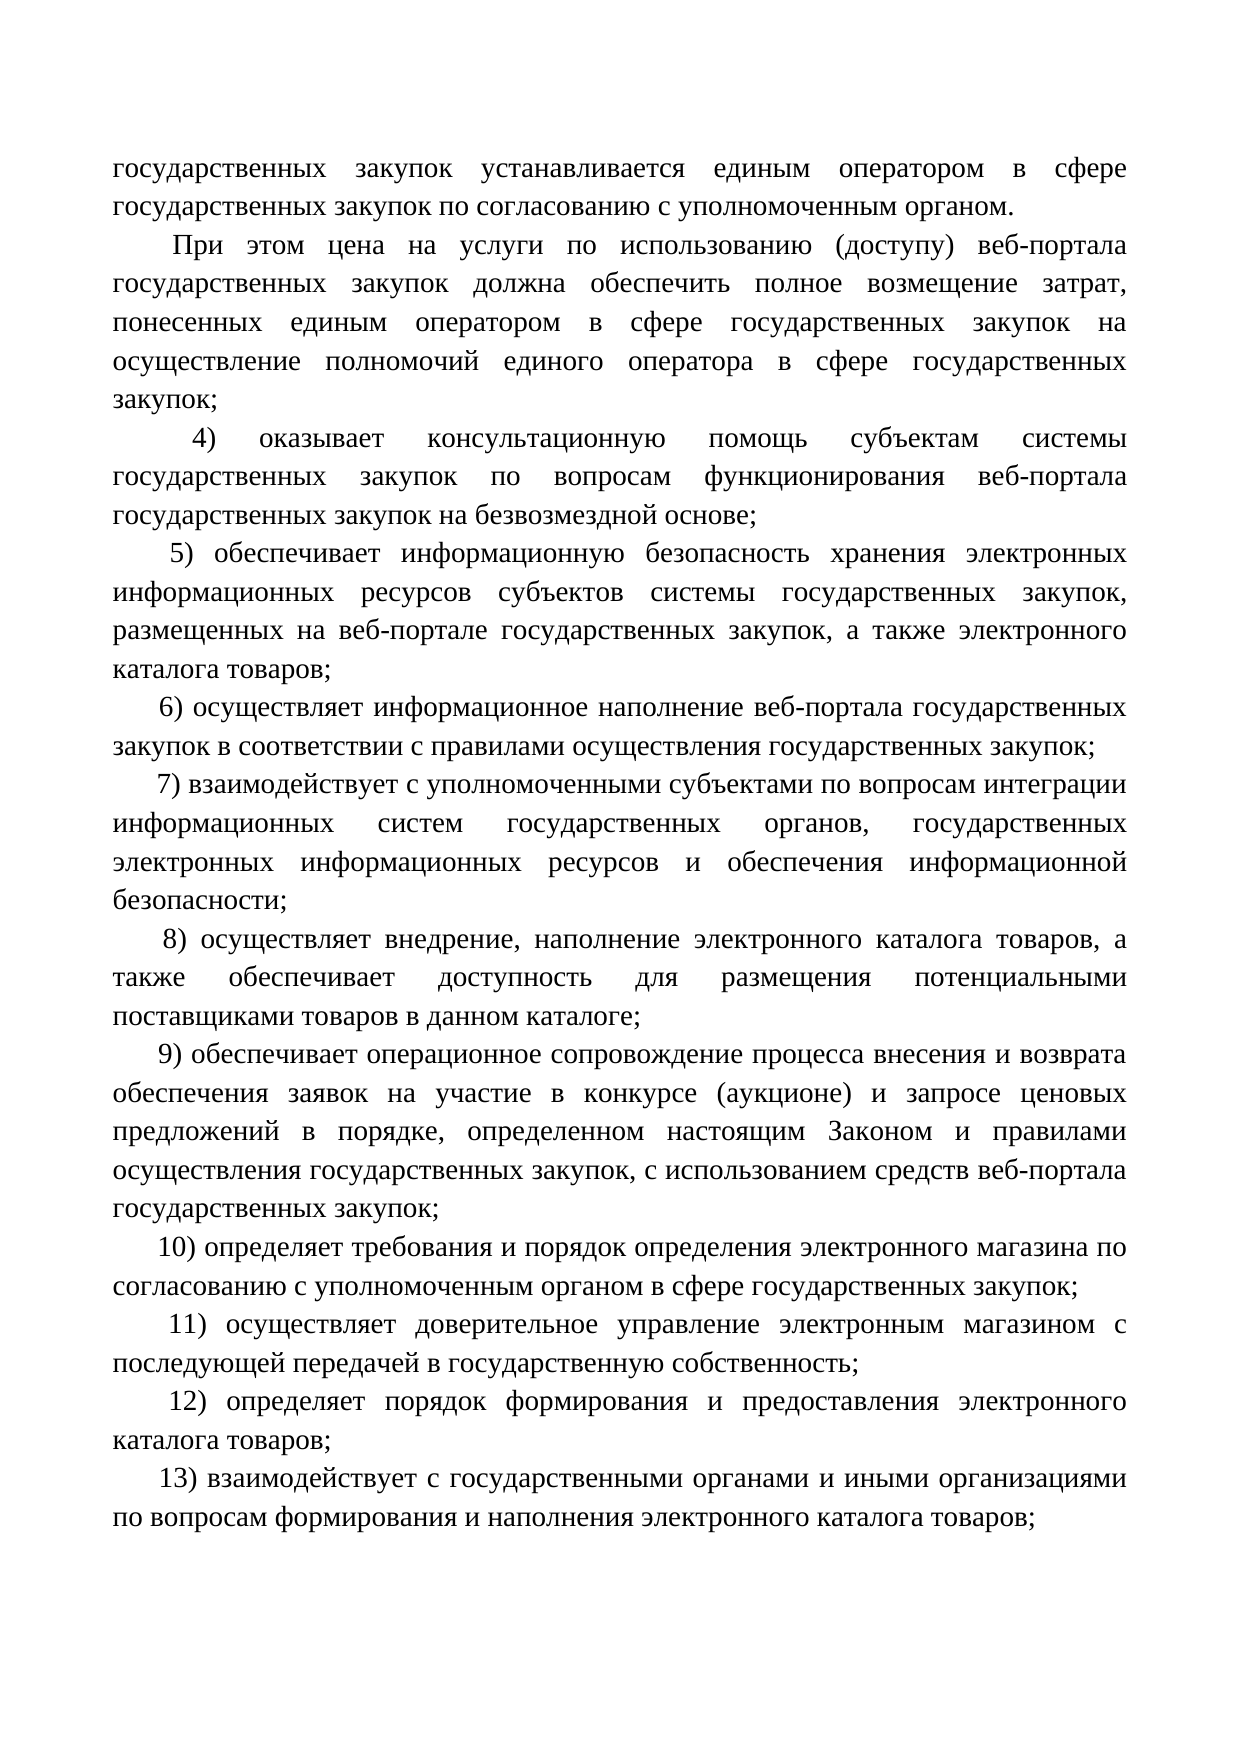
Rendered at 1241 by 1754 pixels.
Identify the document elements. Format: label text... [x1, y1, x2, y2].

text 9) обеспечивает операционное сопровождение процесса внесения и возврата обеспечения заявок на участие в конкурсе (аукционе) и запросе ценовых предложений в порядке, определенном настоящим Законом и правилами осуществления государственных закупок, с использованием средств веб-портала государственных закупок; [112, 1036, 1128, 1224]
text 11) осуществляет доверительное управление электронным магазином с последующей передачей в государственную собственность; [112, 1306, 1128, 1378]
text 6) осуществляет информационное наполнение веб-портала государственных закупок в соответствии с правилами осуществления государственных закупок; [112, 689, 1128, 762]
text 12) определяет порядок формирования и предоставления электронного каталога товаров; [112, 1383, 1128, 1455]
text 4) оказывает консультационную помощь субъектам системы государственных закупок по вопросам функционирования веб-портала государственных закупок на безвозмездной основе; [112, 420, 1128, 530]
text 8) осуществляет внедрение, наполнение электронного каталога товаров, а также обеспечивает доступность для размещения потенциальными поставщиками товаров в данном каталоге; [112, 921, 1128, 1031]
text 10) определяет требования и порядок определения электронного магазина по согласованию с уполномоченным органом в сфере государственных закупок; [112, 1229, 1128, 1301]
text При этом цена на услуги по использованию (доступу) веб-портала государственных закупок должна обеспечить полное возмещение затрат, понесенных единым оператором в сфере государственных закупок на осуществление полномочий единого оператора в сфере государственных закупок; [112, 227, 1128, 415]
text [112, 150, 1128, 222]
text 7) взаимодействует с уполномоченными субъектами по вопросам интеграции информационных систем государственных органов, государственных электронных информационных ресурсов и обеспечения информационной безопасности; [112, 767, 1128, 916]
text 13) взаимодействует с государственными органами и иными организациями по вопросам формирования и наполнения электронного каталога товаров; [112, 1460, 1128, 1532]
text 5) обеспечивает информационную безопасность хранения электронных информационных ресурсов субъектов системы государственных закупок, размещенных на веб-портале государственных закупок, а также электронного каталога товаров; [112, 535, 1128, 684]
